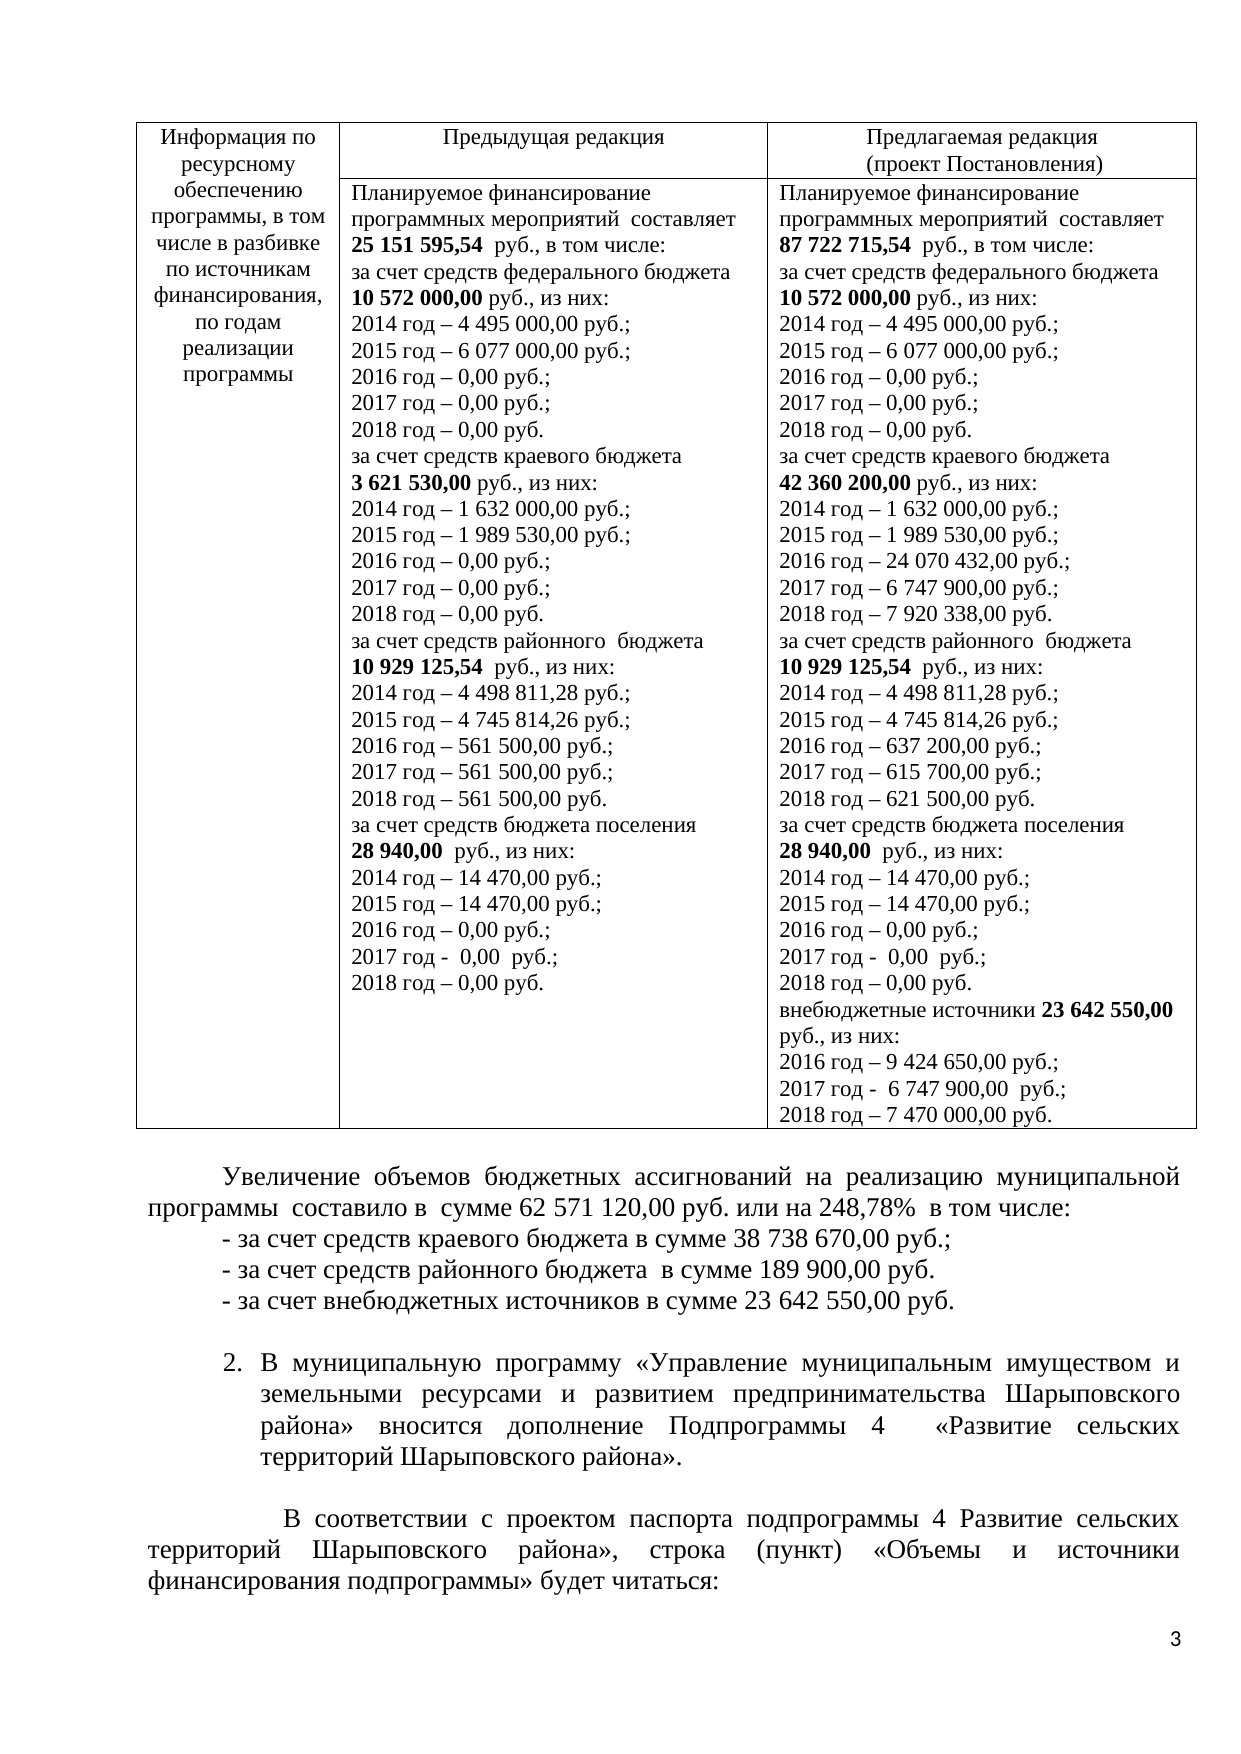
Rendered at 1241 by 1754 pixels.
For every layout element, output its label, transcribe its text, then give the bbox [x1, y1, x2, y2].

table_cell Планируемое финансирование программных мероприятий составляет 25 151 595,54 руб., в том числе: за счет средств федерального бюджета 10 572 000,00 руб., из них: 2014 год – 4 495 000,00 руб.; 2015 год – 6 077 000,00 руб.; 2016 год – 0,00 руб.; 2017 год – 0,00 руб.; 2018 год – 0,00 руб. за счет средств краевого бюджета 3 621 530,00 руб., из них: 2014 год – 1 632 000,00 руб.; 2015 год – 1 989 530,00 руб.; 2016 год – 0,00 руб.; 2017 год – 0,00 руб.; 2018 год – 0,00 руб. за счет средств районного бюджета 10 929 125,54 руб., из них: 2014 год – 4 498 811,28 руб.; 2015 год – 4 745 814,26 руб.; 2016 год – 561 500,00 руб.; 2017 год – 561 500,00 руб.; 2018 год – 561 500,00 руб. за счет средств бюджета поселения 28 940,00 руб., из них: 2014 год – 14 470,00 руб.; 2015 год – 14 470,00 руб.; 2016 год – 0,00 руб.; 2017 год - 0,00 руб.; 2018 год – 0,00 руб. [340, 179, 767, 1127]
text - за счет средств районного бюджета в сумме 189 900,00 руб. [148, 1253, 1181, 1284]
table_header Предлагаемая редакция (проект Постановления) [768, 123, 1196, 178]
table_cell Планируемое финансирование программных мероприятий составляет 87 722 715,54 руб., в том числе: за счет средств федерального бюджета 10 572 000,00 руб., из них: 2014 год – 4 495 000,00 руб.; 2015 год – 6 077 000,00 руб.; 2016 год – 0,00 руб.; 2017 год – 0,00 руб.; 2018 год – 0,00 руб. за счет средств краевого бюджета 42 360 200,00 руб., из них: 2014 год – 1 632 000,00 руб.; 2015 год – 1 989 530,00 руб.; 2016 год – 24 070 432,00 руб.; 2017 год – 6 747 900,00 руб.; 2018 год – 7 920 338,00 руб. за счет средств районного бюджета 10 929 125,54 руб., из них: 2014 год – 4 498 811,28 руб.; 2015 год – 4 745 814,26 руб.; 2016 год – 637 200,00 руб.; 2017 год – 615 700,00 руб.; 2018 год – 621 500,00 руб. за счет средств бюджета поселения 28 940,00 руб., из них: 2014 год – 14 470,00 руб.; 2015 год – 14 470,00 руб.; 2016 год – 0,00 руб.; 2017 год - 0,00 руб.; 2018 год – 0,00 руб. внебюджетные источники 23 642 550,00 руб., из них: 2016 год – 9 424 650,00 руб.; 2017 год - 6 747 900,00 руб.; 2018 год – 7 470 000,00 руб. [768, 179, 1196, 1127]
text Увеличение объемов бюджетных ассигнований на реализацию муниципальной программы составило в сумме 62 571 120,00 руб. или на 248,78% в том числе: [148, 1159, 1181, 1222]
text - за счет внебюджетных источников в сумме 23 642 550,00 руб. [148, 1284, 1181, 1315]
list В муниципальную программу «Управление муниципальным имуществом и земельными ресурсами и развитием предпринимательства Шарыповского района» вносится дополнение Подпрограммы 4 «Развитие сельских территорий Шарыповского района». [223, 1346, 1181, 1471]
table_header Предыдущая редакция [340, 123, 767, 178]
text В соответствии с проектом паспорта подпрограммы 4 Развитие сельских территорий Шарыповского района», строка (пункт) «Объемы и источники финансирования подпрограммы» будет читаться: [148, 1502, 1181, 1596]
text - за счет средств краевого бюджета в сумме 38 738 670,00 руб.; [148, 1222, 1181, 1253]
table_header Информация по ресурсному обеспечению программы, в том числе в разбивке по источникам финансирования, по годам реализации программы [137, 123, 339, 1127]
